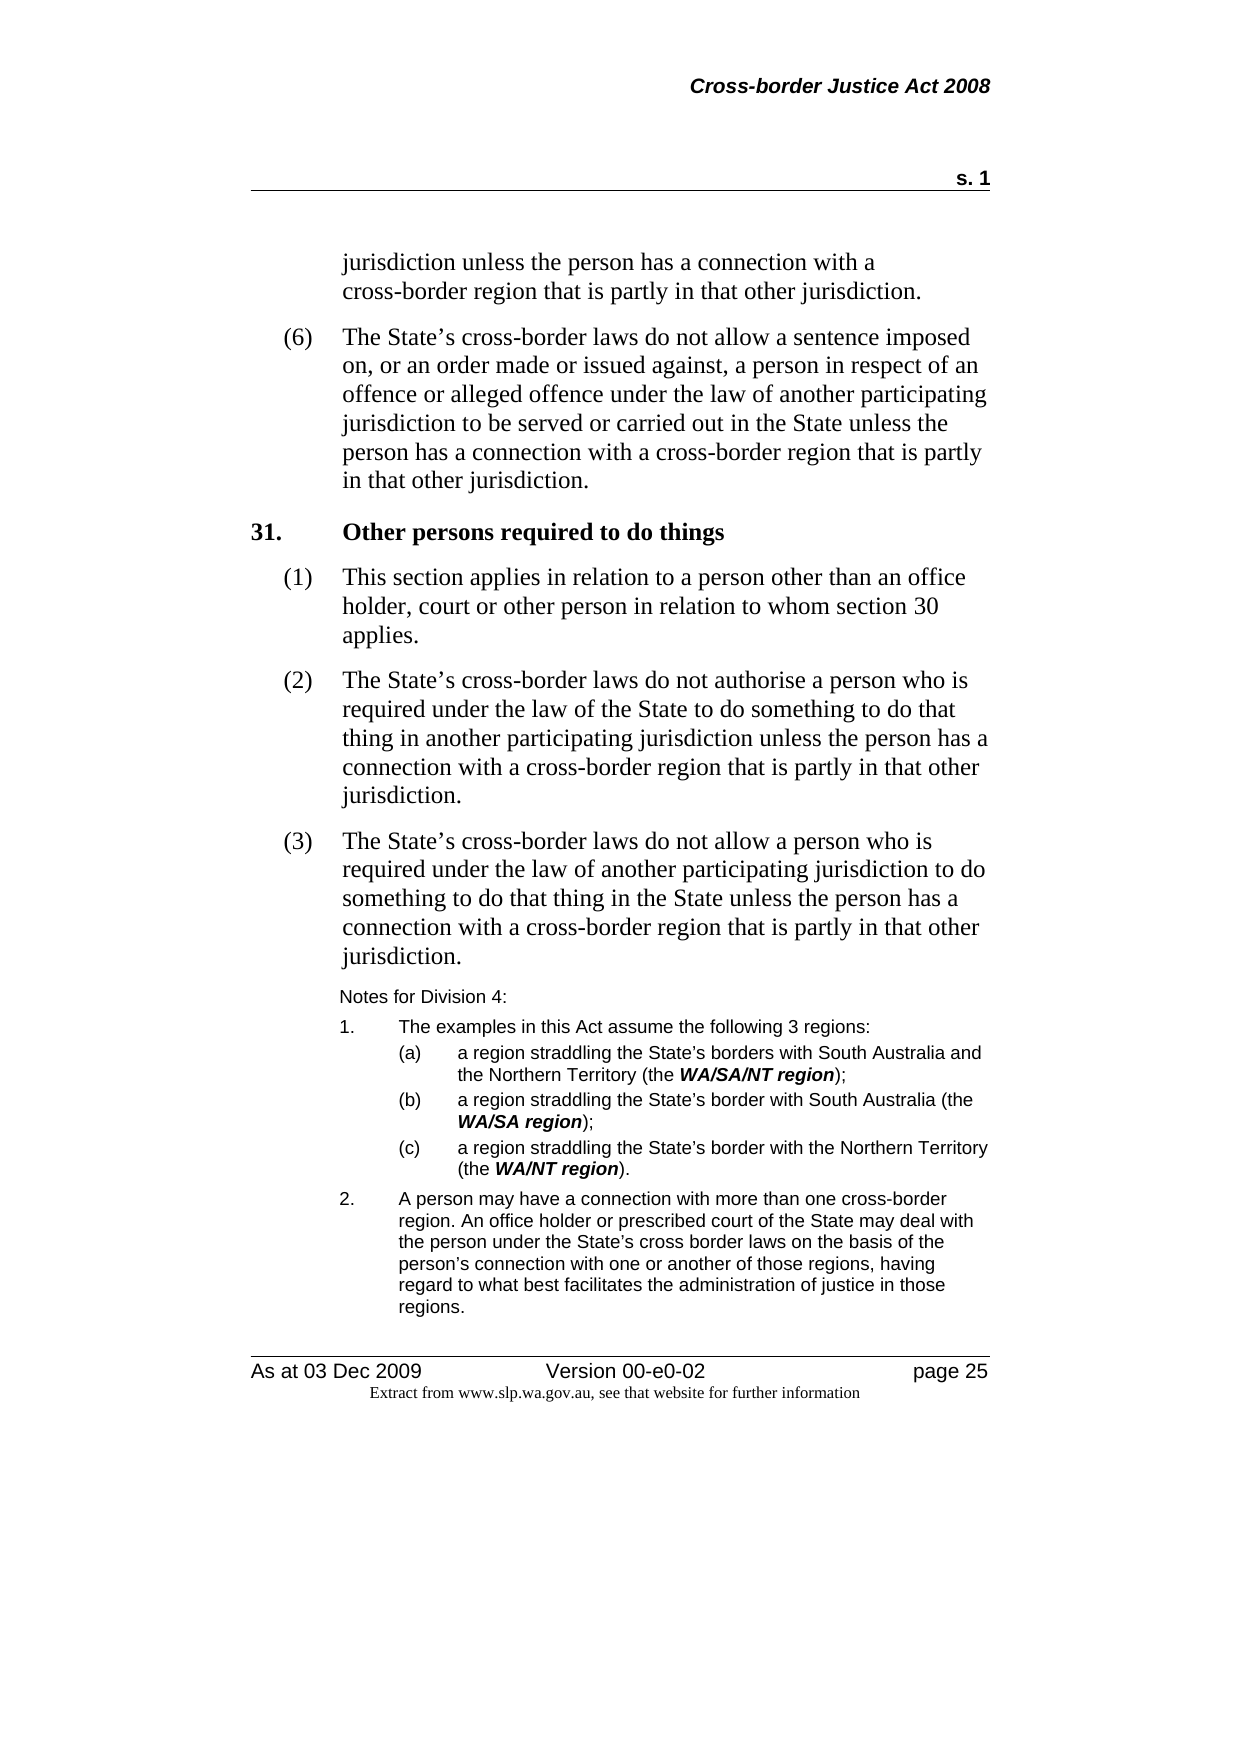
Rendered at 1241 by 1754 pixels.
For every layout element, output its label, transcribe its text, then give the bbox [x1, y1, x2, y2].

text Notes for Division 4: [251, 986, 990, 1008]
text (3) The State’s cross-border laws do not allow a person who is required under the law of another participating jurisdiction to do something to do that thing in the State unless the person has a connection with a cross-border region that is partly in that other jurisdiction. [251, 826, 990, 969]
text (6) The State’s cross-border laws do not allow a sentence imposed on, or an order made or issued against, a person in respect of an offence or alleged offence under the law of another participating jurisdiction to be served or carried out in the State unless the person has a connection with a cross-border region that is partly in that other jurisdiction. [251, 322, 990, 494]
text 2. A person may have a connection with more than one cross-border region. An office holder or prescribed court of the State may deal with the person under the State’s cross border laws on the basis of the person’s connection with one or another of those regions, having regard to what best facilitates the administration of justice in those regions. [251, 1188, 990, 1317]
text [251, 247, 990, 305]
subtitle 31. Other persons required to do things [251, 517, 990, 546]
text (c) a region straddling the State’s border with the Northern Territory (the WA/NT region). [251, 1136, 990, 1179]
text (2) The State’s cross-border laws do not authorise a person who is required under the law of the State to do something to do that thing in another participating jurisdiction unless the person has a connection with a cross-border region that is partly in that other jurisdiction. [251, 665, 990, 809]
text (b) a region straddling the State’s border with South Australia (the WA/SA region); [251, 1089, 990, 1132]
text 1. The examples in this Act assume the following 3 regions: [251, 1016, 990, 1038]
text (1) This section applies in relation to a person other than an office holder, court or other person in relation to whom section 30 applies. [251, 562, 990, 649]
text (a) a region straddling the State’s borders with South Australia and the Northern Territory (the WA/SA/NT region); [251, 1042, 990, 1085]
